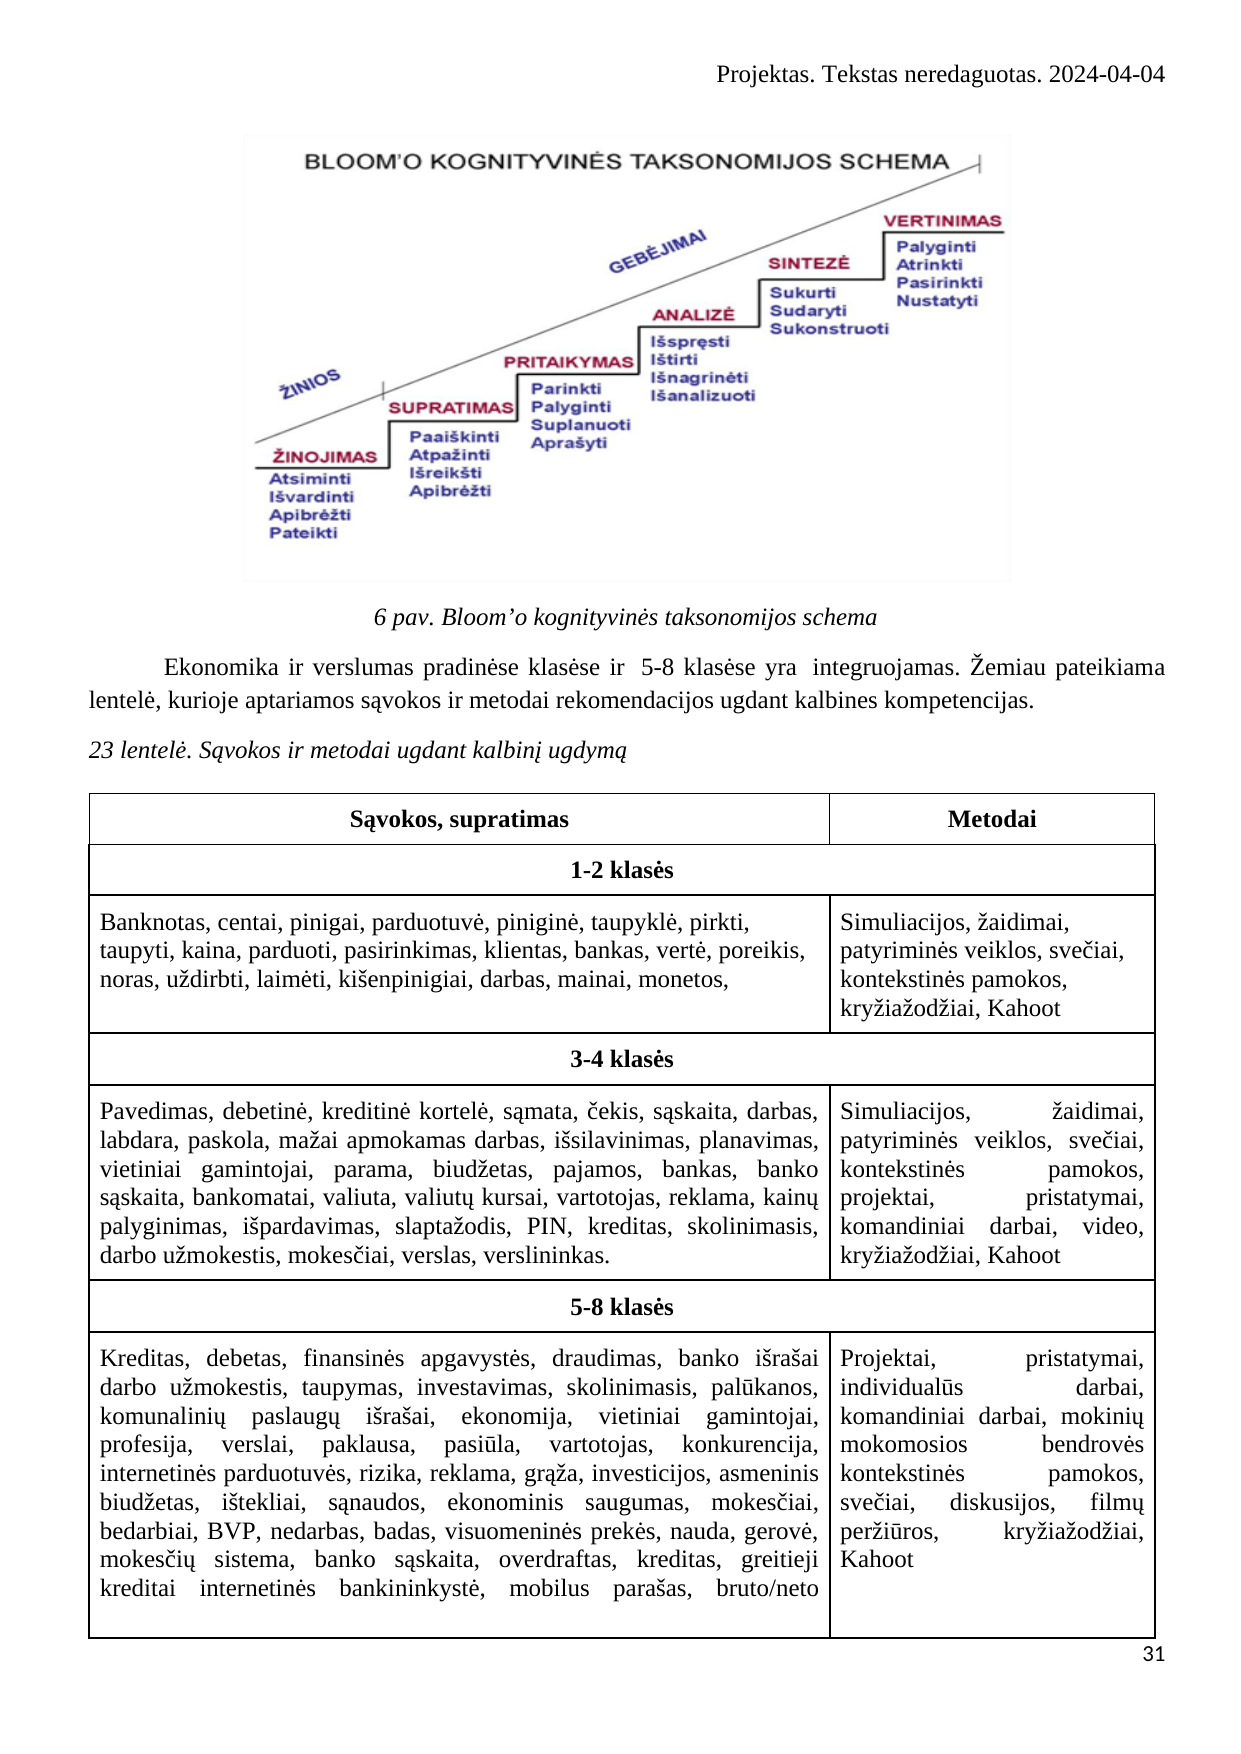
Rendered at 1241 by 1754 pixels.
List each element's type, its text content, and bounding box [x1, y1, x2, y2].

table_header Sąvokos, supratimas [90, 794, 829, 843]
picture [242, 134, 1012, 582]
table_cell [831, 1333, 1154, 1637]
table_cell Simuliacijos, žaidimai, patyriminės veiklos, svečiai, kontekstinės pamokos, kryžiažodžiai, Kahoot [831, 896, 1154, 1032]
table_cell 3-4 klasės [90, 1034, 1154, 1084]
table_header Metodai [830, 794, 1154, 843]
text 23 lentelė. Sąvokos ir metodai ugdant kalbinį ugdymą [88, 735, 1165, 764]
table_cell Banknotas, centai, pinigai, parduotuvė, piniginė, taupyklė, pirkti, taupyti, kaina, parduoti, pasirinkimas, klientas, bankas, vertė, poreikis, noras, uždirbti, laimėti, kišenpinigiai, darbas, mainai, monetos, [90, 896, 829, 1032]
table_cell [90, 1333, 829, 1637]
table_cell Pavedimas, debetinė, kreditinė kortelė, sąmata, čekis, sąskaita, darbas, labdara, paskola, mažai apmokamas darbas, išsilavinimas, planavimas, vietiniai gamintojai, parama, biudžetas, pajamos, bankas, banko sąskaita, bankomatai, valiuta, valiutų kursai, vartotojas, reklama, kainų palyginimas, išpardavimas, slaptažodis, PIN, kreditas, skolinimasis, darbo užmokestis, mokesčiai, verslas, verslininkas. [90, 1086, 829, 1279]
table_cell Simuliacijos, žaidimai, patyriminės veiklos, svečiai, kontekstinės pamokos, projektai, pristatymai, komandiniai darbai, video, kryžiažodžiai, Kahoot [831, 1086, 1154, 1279]
table_cell 5-8 klasės [90, 1281, 1154, 1331]
table_cell 1-2 klasės [90, 845, 1154, 894]
text 6 pav. Bloom’o kognityvinės taksonomijos schema [88, 602, 1165, 631]
text Ekonomika ir verslumas pradinėse klasėse ir 5-8 klasėse yra integruojamas. Žemiau pateikiama lentelė, kurioje aptariamos sąvokos ir metodai rekomendacijos ugdant kalbines kompetencijas. [88, 652, 1165, 714]
